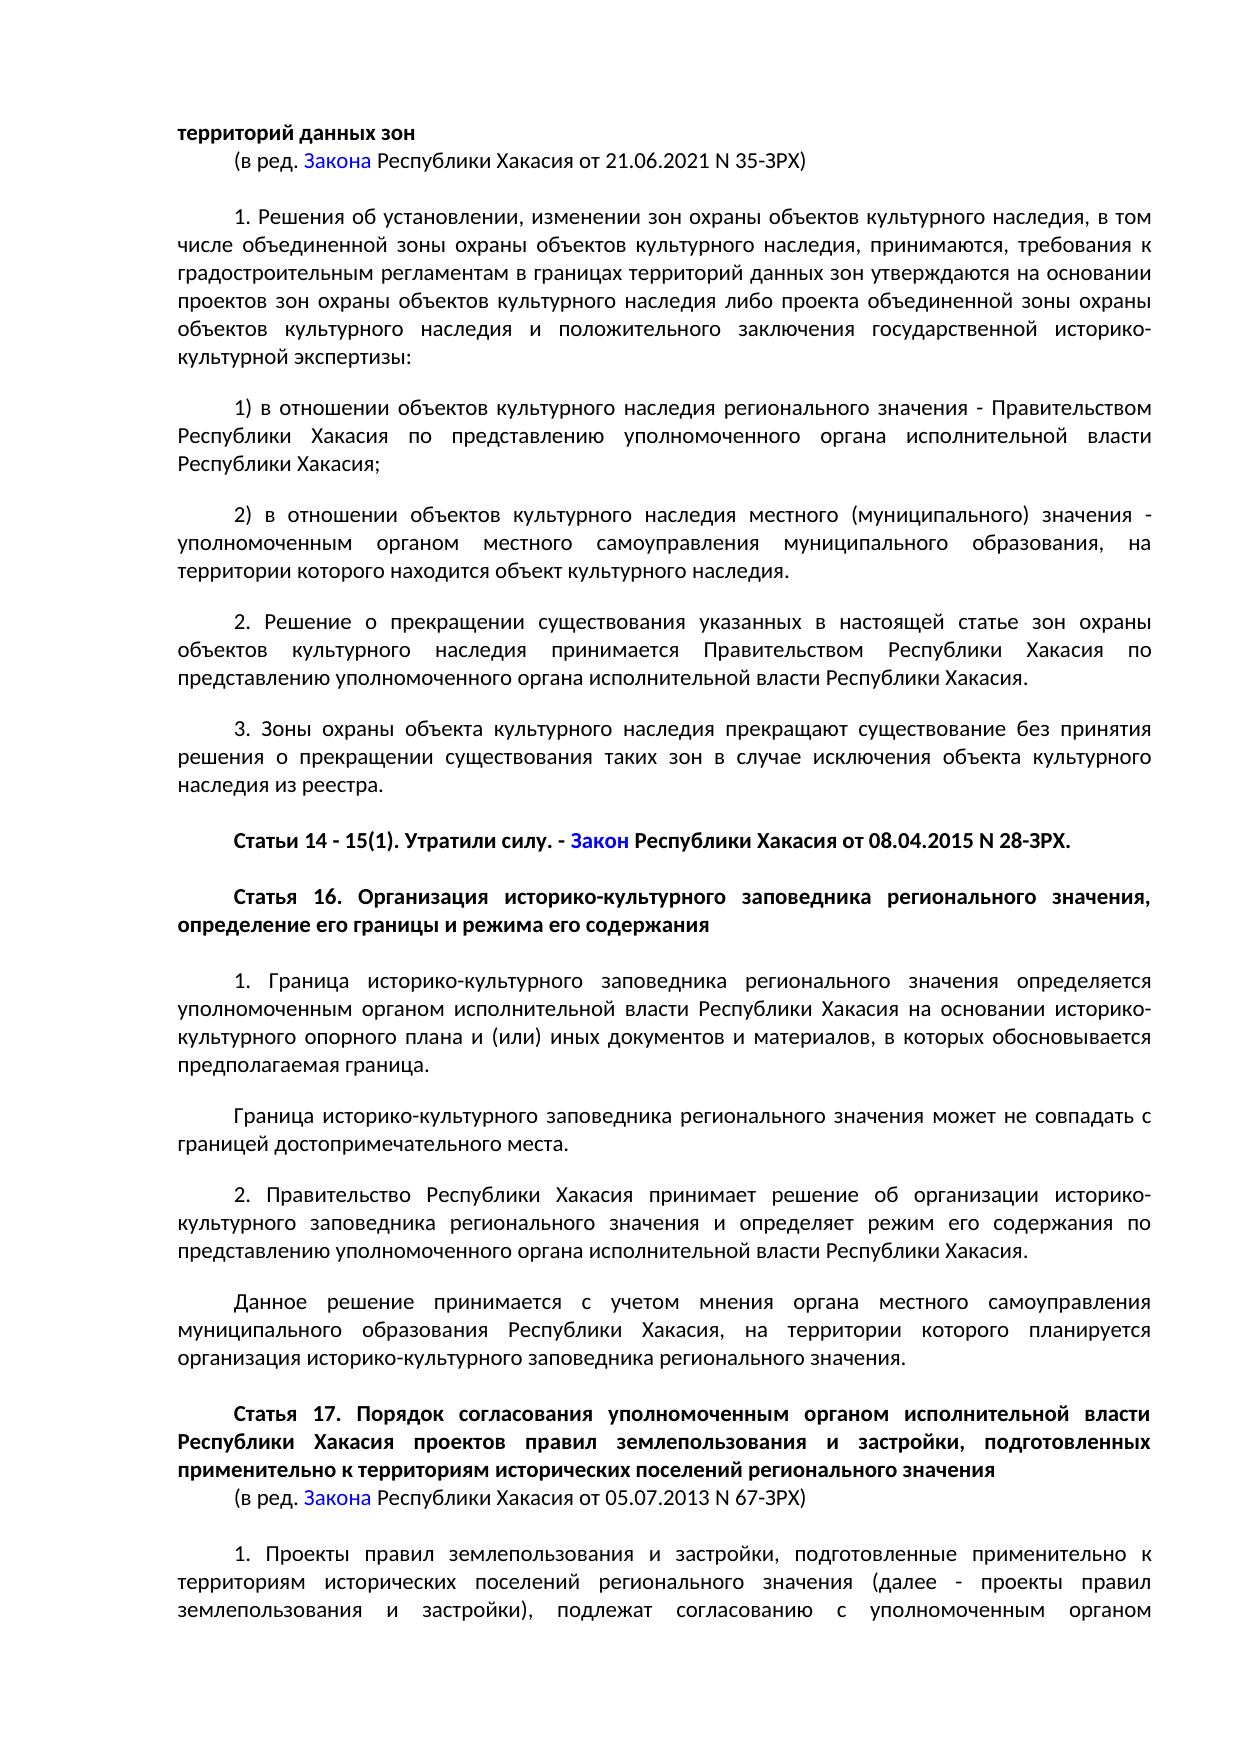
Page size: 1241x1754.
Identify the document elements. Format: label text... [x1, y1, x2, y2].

title Статья 17. Порядок согласования уполномоченным органом исполнительной власти Республики Хакасия проектов правил землепользования и застройки, подготовленных применительно к территориям исторических поселений регионального значения [177, 1399, 1152, 1483]
text 1. Граница историко-культурного заповедника регионального значения определяется уполномоченным органом исполнительной власти Республики Хакасия на основании историко-культурного опорного плана и (или) иных документов и материалов, в которых обосновывается предполагаемая граница. [177, 966, 1152, 1078]
text 2. Решение о прекращении существования указанных в настоящей статье зон охраны объектов культурного наследия принимается Правительством Республики Хакасия по представлению уполномоченного органа исполнительной власти Республики Хакасия. [177, 607, 1152, 691]
text 3. Зоны охраны объекта культурного наследия прекращают существование без принятия решения о прекращении существования таких зон в случае исключения объекта культурного наследия из реестра. [177, 714, 1152, 798]
title Статьи 14 - 15(1). Утратили силу. - Закон Республики Хакасия от 08.04.2015 N 28-ЗРХ. [177, 826, 1152, 854]
title Статья 16. Организация историко-культурного заповедника регионального значения, определение его границы и режима его содержания [177, 882, 1152, 938]
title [177, 118, 1152, 146]
text 1. Решения об установлении, изменении зон охраны объектов культурного наследия, в том числе объединенной зоны охраны объектов культурного наследия, принимаются, требования к градостроительным регламентам в границах территорий данных зон утверждаются на основании проектов зон охраны объектов культурного наследия либо проекта объединенной зоны охраны объектов культурного наследия и положительного заключения государственной историко-культурной экспертизы: [177, 202, 1152, 370]
text Данное решение принимается с учетом мнения органа местного самоуправления муниципального образования Республики Хакасия, на территории которого планируется организация историко-культурного заповедника регионального значения. [177, 1287, 1152, 1371]
text 2) в отношении объектов культурного наследия местного (муниципального) значения - уполномоченным органом местного самоуправления муниципального образования, на территории которого находится объект культурного наследия. [177, 500, 1152, 584]
text Граница историко-культурного заповедника регионального значения может не совпадать с границей достопримечательного места. [177, 1101, 1152, 1157]
text 1) в отношении объектов культурного наследия регионального значения - Правительством Республики Хакасия по представлению уполномоченного органа исполнительной власти Республики Хакасия; [177, 393, 1152, 477]
text (в ред. Закона Республики Хакасия от 21.06.2021 N 35-ЗРХ) [177, 146, 1152, 174]
text (в ред. Закона Республики Хакасия от 05.07.2013 N 67-ЗРХ) [177, 1483, 1152, 1511]
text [177, 1539, 1152, 1623]
text 2. Правительство Республики Хакасия принимает решение об организации историко-культурного заповедника регионального значения и определяет режим его содержания по представлению уполномоченного органа исполнительной власти Республики Хакасия. [177, 1180, 1152, 1264]
